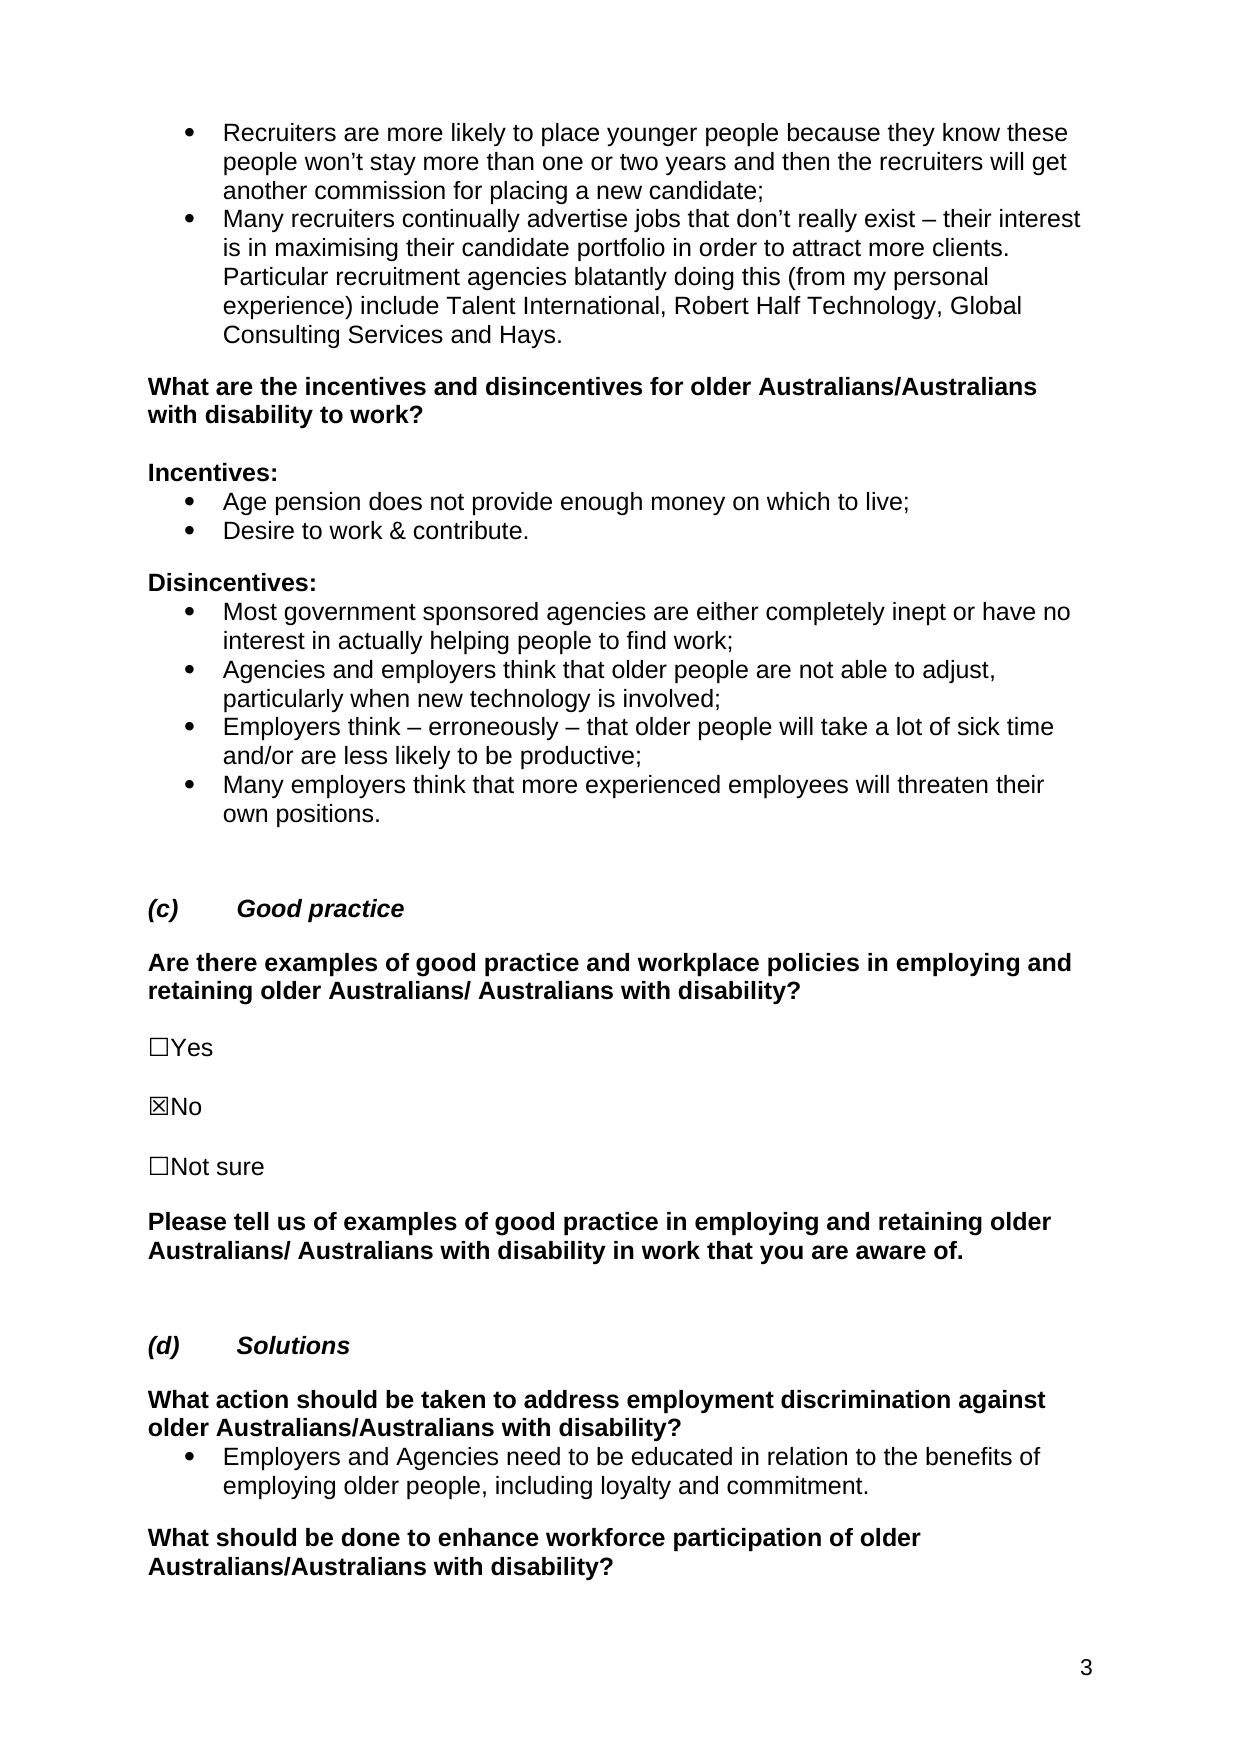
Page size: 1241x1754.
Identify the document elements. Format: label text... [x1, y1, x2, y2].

text Disincentives: [148, 568, 1092, 597]
text What are the incentives and disincentives for older Australians/Australians with disability to work? [148, 372, 1092, 429]
list Many employers think that more experienced employees will threaten their own positions. [185, 770, 1092, 827]
text Incentives: [148, 458, 1092, 487]
text Are there examples of good practice and workplace policies in employing and retaining older Australians/ Australians with disability? [148, 947, 1092, 1005]
subtitle Good practice [148, 894, 1092, 922]
text What should be done to enhance workforce participation of older Australians/Australians with disability? [148, 1523, 1092, 1581]
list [185, 1442, 1092, 1500]
text What action should be taken to address employment discrimination against older Australians/Australians with disability? [148, 1385, 1092, 1442]
subtitle Solutions [148, 1331, 1092, 1360]
text Not sure [148, 1148, 1092, 1182]
list Many recruiters continually advertise jobs that don’t really exist – their interest is in maximising their candidate portfolio in order to attract more clients. Particular recruitment agencies blatantly doing this (from my personal experience) include Talent International, Robert Half Technology, Global Consulting Services and Hays. [185, 204, 1092, 348]
text Please tell us of examples of good practice in employing and retaining older Australians/ Australians with disability in work that you are aware of. [148, 1207, 1092, 1265]
list Agencies and employers think that older people are not able to adjust, particularly when new technology is involved; [185, 655, 1092, 712]
list Most government sponsored agencies are either completely inept or have no interest in actually helping people to find work; [185, 597, 1092, 655]
list Employers think – erroneously – that older people will take a lot of sick time and/or are less likely to be productive; [185, 712, 1092, 770]
text No [148, 1089, 1092, 1123]
list Desire to work & contribute. [185, 516, 1092, 545]
list Recruiters are more likely to place younger people because they know these people won’t stay more than one or two years and then the recruiters will get another commission for placing a new candidate; [185, 118, 1092, 204]
text Yes [148, 1030, 1092, 1064]
list Age pension does not provide enough money on which to live; [185, 487, 1092, 516]
